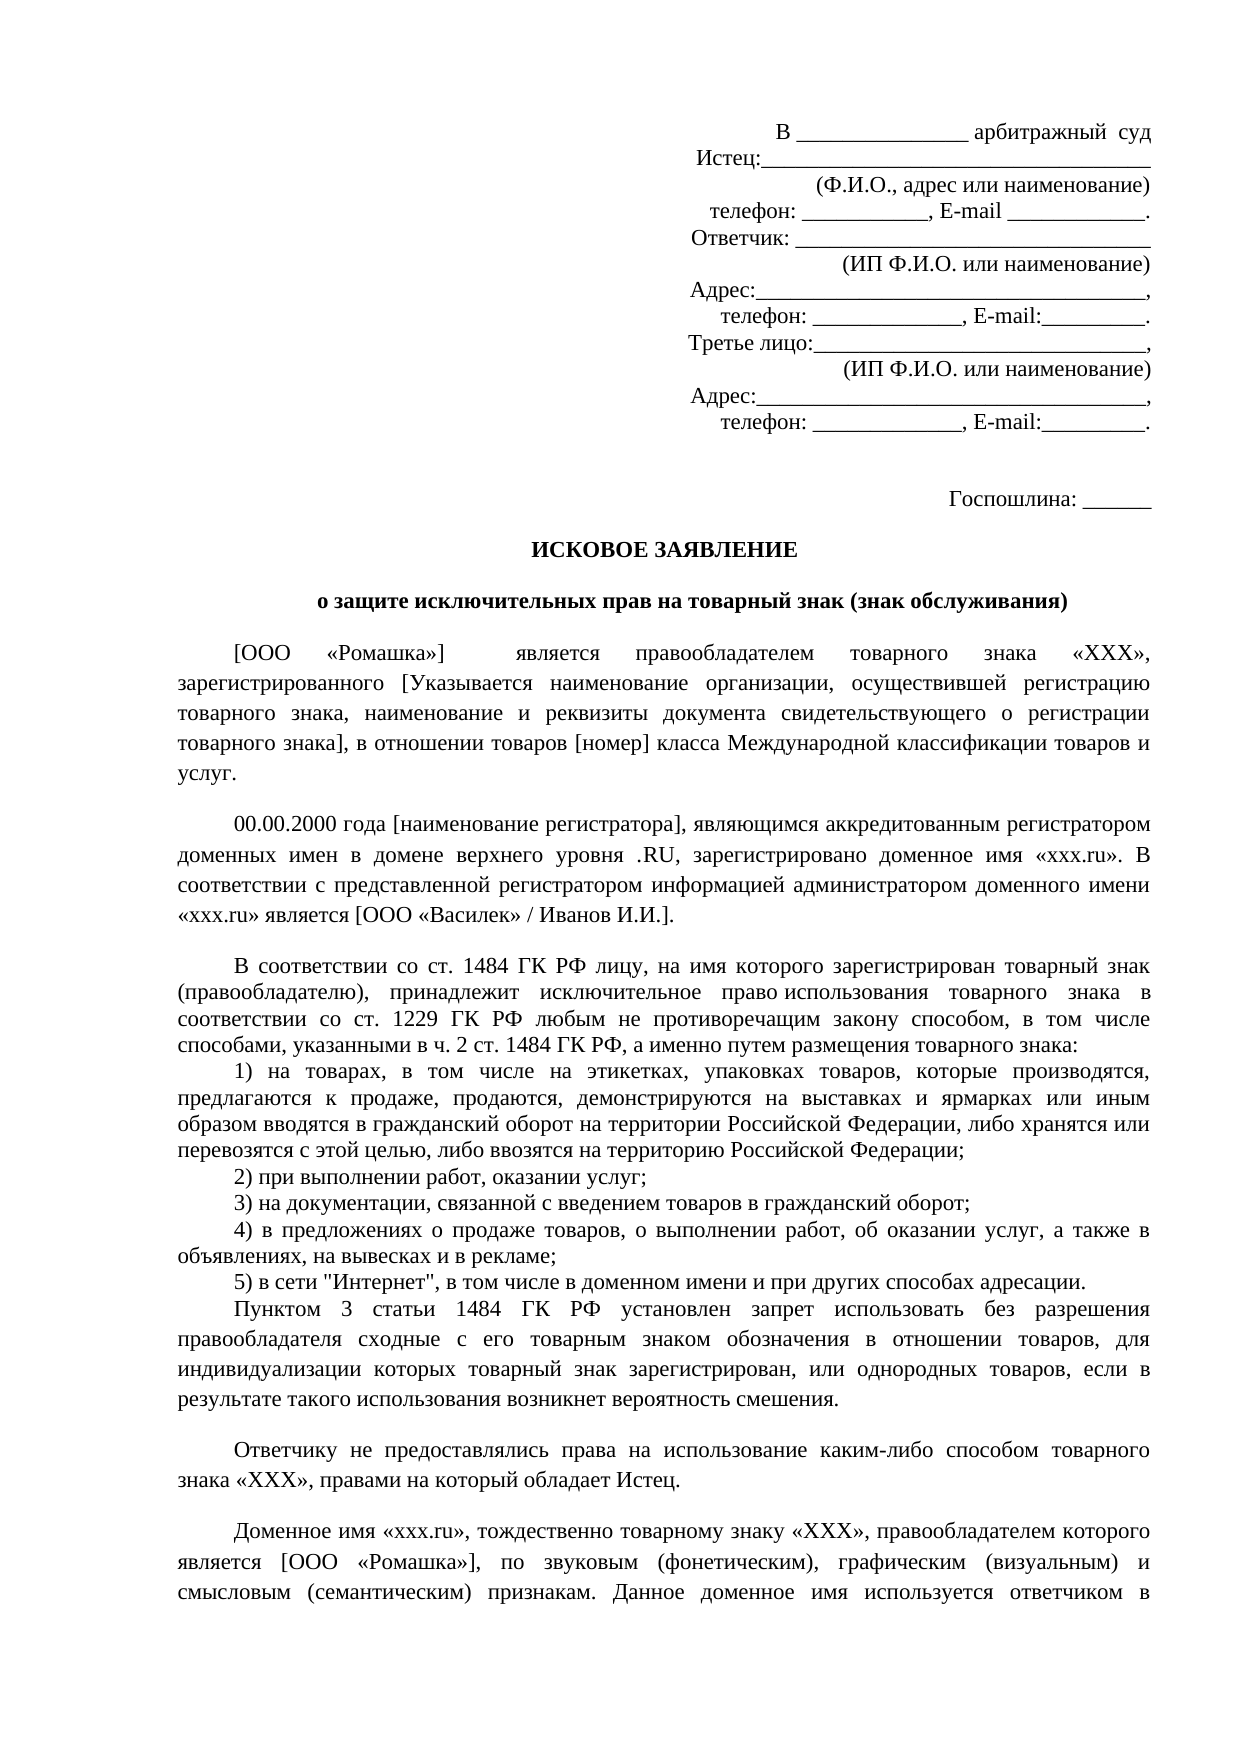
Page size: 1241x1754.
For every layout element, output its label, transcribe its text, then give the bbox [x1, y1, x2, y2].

text 1) на товарах, в том числе на этикетках, упаковках товаров, которые производятся, предлагаются к продаже, продаются, демонстрируются на выставках и ярмарках или иным образом вводятся в гражданский оборот на территории Российской Федерации, либо хранятся или перевозятся с этой целью, либо ввозятся на территорию Российской Федерации; [177, 1057, 1152, 1163]
text Третье лицо:_____________________________, [325, 329, 1152, 355]
text телефон: _____________, E-mail:_________. [177, 303, 1152, 329]
text [ООО «Ромашка»] является правообладателем товарного знака «ХХХ», зарегистрированного [Указывается наименование организации, осуществившей регистрацию товарного знака, наименование и реквизиты документа свидетельствующего о регистрации товарного знака], в отношении товаров [номер] класса Международной классификации товаров и услуг. [177, 638, 1152, 786]
text о защите исключительных прав на товарный знак (знак обслуживания) [177, 587, 1152, 614]
text Пунктом 3 статьи 1484 ГК РФ установлен запрет использовать без разрешения правообладателя сходные с его товарным знаком обозначения в отношении товаров, для индивидуализации которых товарный знак зарегистрирован, или однородных товаров, если в результате такого использования возникнет вероятность смешения. [177, 1295, 1152, 1412]
text (Ф.И.О., адрес или наименование) [177, 171, 1152, 197]
text 3) на документации, связанной с введением товаров в гражданский оборот; [177, 1189, 1152, 1216]
text Госпошлина: ______ [177, 485, 1152, 512]
text 2) при выполнении работ, оказании услуг; [177, 1163, 1152, 1189]
text В _______________ арбитражный суд [620, 118, 1152, 144]
text Ответчику не предоставлялись права на использование каким-либо способом товарного знака «ХХХ», правами на который обладает Истец. [177, 1436, 1152, 1493]
text 5) в сети "Интернет", в том числе в доменном имени и при других способах адресации. [177, 1268, 1152, 1295]
text 00.00.2000 года [наименование регистратора], являющимся аккредитованным регистратором доменных имен в домене верхнего уровня .RU, зарегистрировано доменное имя «ххх.ru». В соответствии с представленной регистратором информацией администратором доменного имени «ххх.ru» является [ООО «Василек» / Иванов И.И.]. [177, 810, 1152, 927]
text Ответчик: _______________________________ [177, 223, 1152, 250]
text ИСКОВОЕ ЗАЯВЛЕНИЕ [177, 536, 1152, 563]
text (ИП Ф.И.О. или наименование) [177, 250, 1152, 276]
text Истец:__________________________________ [177, 144, 1152, 171]
text Адрес:__________________________________, [325, 382, 1152, 408]
text телефон: ___________, E-mail ____________. [177, 197, 1152, 223]
list В соответствии со ст. 1484 ГК РФ лицу, на имя которого зарегистрирован товарный знак (правообладателю), принадлежит исключительное право использования товарного знака в соответствии со ст. 1229 ГК РФ любым не противоречащим закону способом, в том числе способами, указанными в ч. 2 ст. 1484 ГК РФ, а именно путем размещения товарного знака: [177, 952, 1152, 1057]
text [177, 1518, 1152, 1604]
text (ИП Ф.И.О. или наименование) [325, 355, 1152, 382]
text телефон: _____________, E-mail:_________. [177, 408, 1152, 434]
text Адрес:__________________________________, [325, 276, 1152, 303]
text 4) в предложениях о продаже товаров, о выполнении работ, об оказании услуг, а также в объявлениях, на вывесках и в рекламе; [177, 1216, 1152, 1268]
